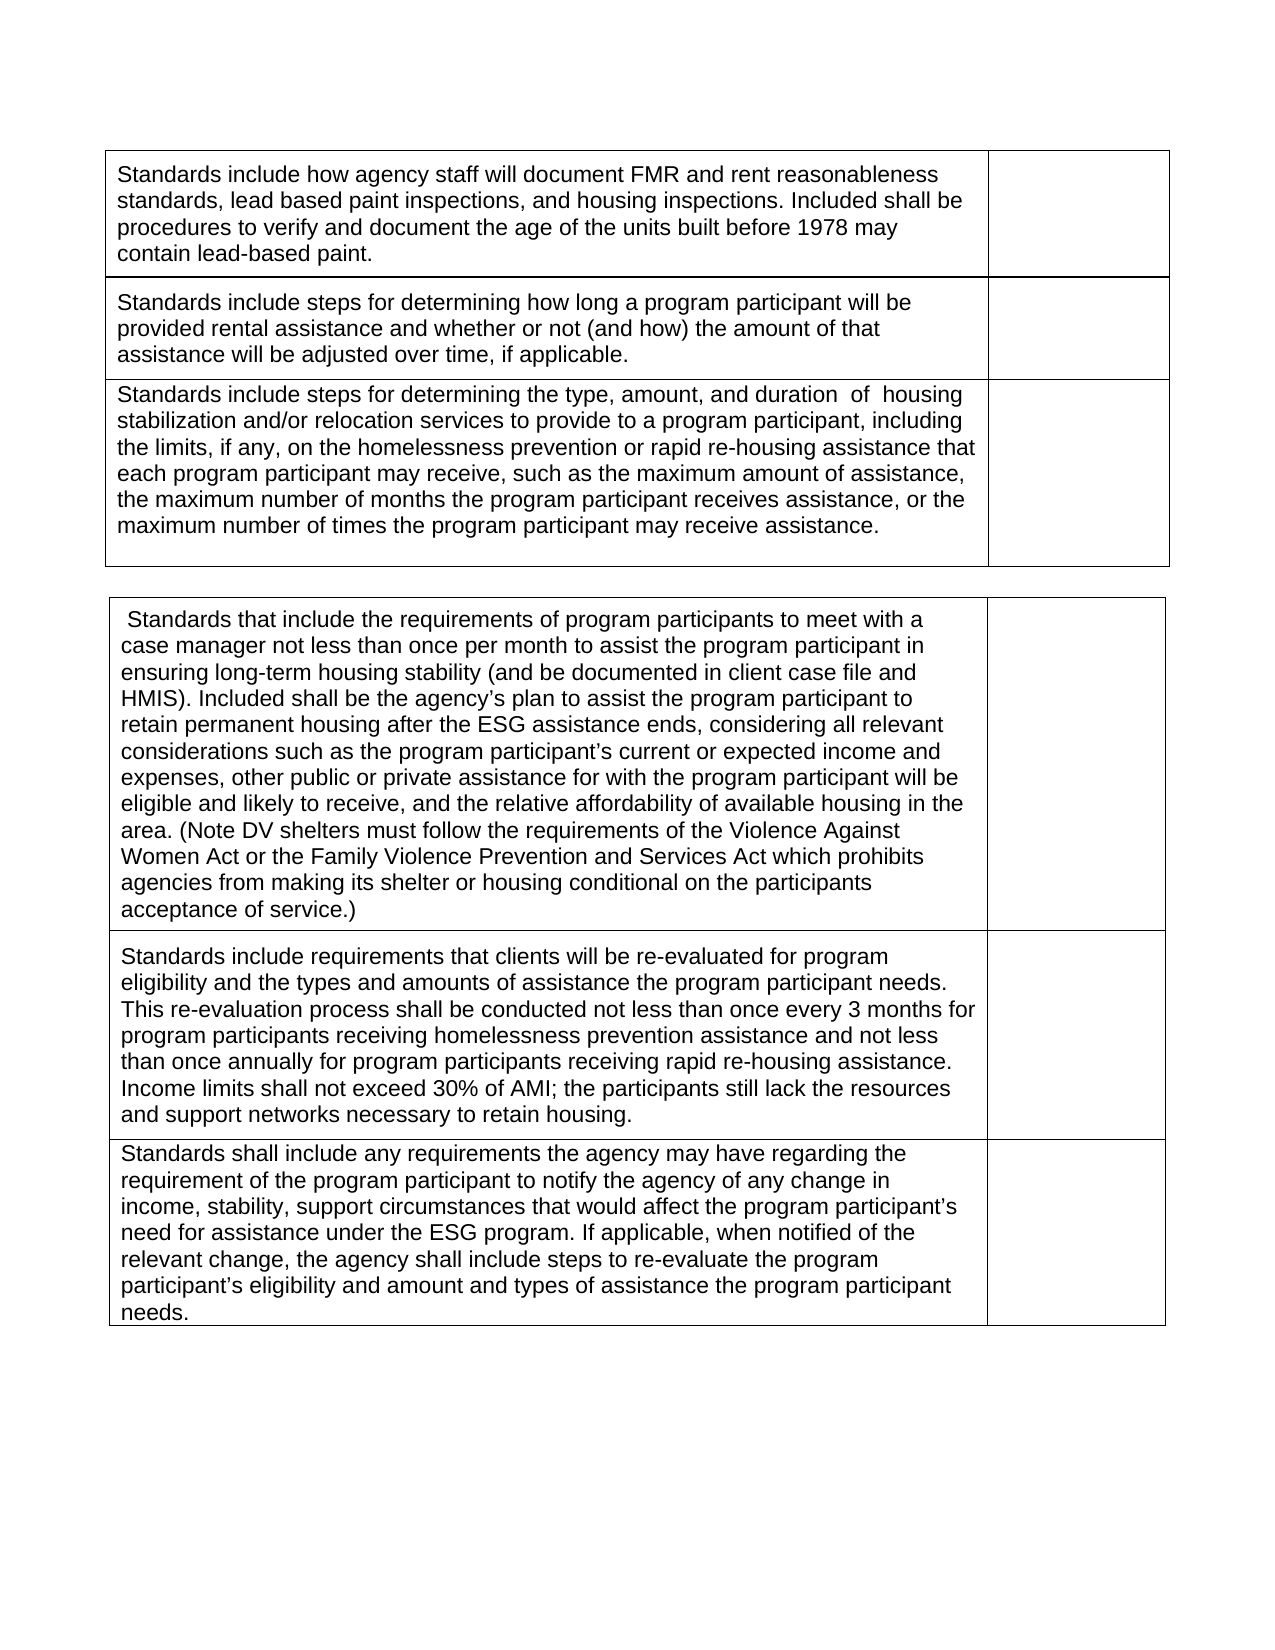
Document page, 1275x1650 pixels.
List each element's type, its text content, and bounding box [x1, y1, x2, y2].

table_cell [989, 380, 1169, 566]
table_header [988, 598, 1165, 930]
table_cell Standards include requirements that clients will be re-evaluated for program eligibility and the types and amounts of assistance the program participant needs. This re-evaluation process shall be conducted not less than once every 3 months for program participants receiving homelessness prevention assistance and not less than once annually for program participants receiving rapid re-housing assistance. Income limits shall not exceed 30% of AMI; the participants still lack the resources and support networks necessary to retain housing. [110, 931, 987, 1139]
table_cell Standards include steps for determining the type, amount, and duration of housing stabilization and/or relocation services to provide to a program participant, including the limits, if any, on the homelessness prevention or rapid re-housing assistance that each program participant may receive, such as the maximum amount of assistance, the maximum number of months the program participant receives assistance, or the maximum number of times the program participant may receive assistance. [106, 380, 988, 566]
table_cell Standards include steps for determining how long a program participant will be provided rental assistance and whether or not (and how) the amount of that assistance will be adjusted over time, if applicable. [106, 278, 988, 379]
table_cell Standards include how agency staff will document FMR and rent reasonableness standards, lead based paint inspections, and housing inspections. Included shall be procedures to verify and document the age of the units built before 1978 may contain lead-based paint. [106, 151, 988, 276]
table_cell [989, 278, 1169, 379]
table_cell [988, 1140, 1165, 1325]
table_cell [988, 931, 1165, 1139]
table_header Standards that include the requirements of program participants to meet with a case manager not less than once per month to assist the program participant in ensuring long-term housing stability (and be documented in client case file and HMIS). Included shall be the agency’s plan to assist the program participant to retain permanent housing after the ESG assistance ends, considering all relevant considerations such as the program participant’s current or expected income and expenses, other public or private assistance for with the program participant will be eligible and likely to receive, and the relative affordability of available housing in the area. (Note DV shelters must follow the requirements of the Violence Against Women Act or the Family Violence Prevention and Services Act which prohibits agencies from making its shelter or housing conditional on the participants acceptance of service.) [110, 598, 987, 930]
table_cell Standards shall include any requirements the agency may have regarding the requirement of the program participant to notify the agency of any change in income, stability, support circumstances that would affect the program participant’s need for assistance under the ESG program. If applicable, when notified of the relevant change, the agency shall include steps to re-evaluate the program participant’s eligibility and amount and types of assistance the program participant needs. [110, 1140, 987, 1325]
table_cell [989, 151, 1169, 276]
